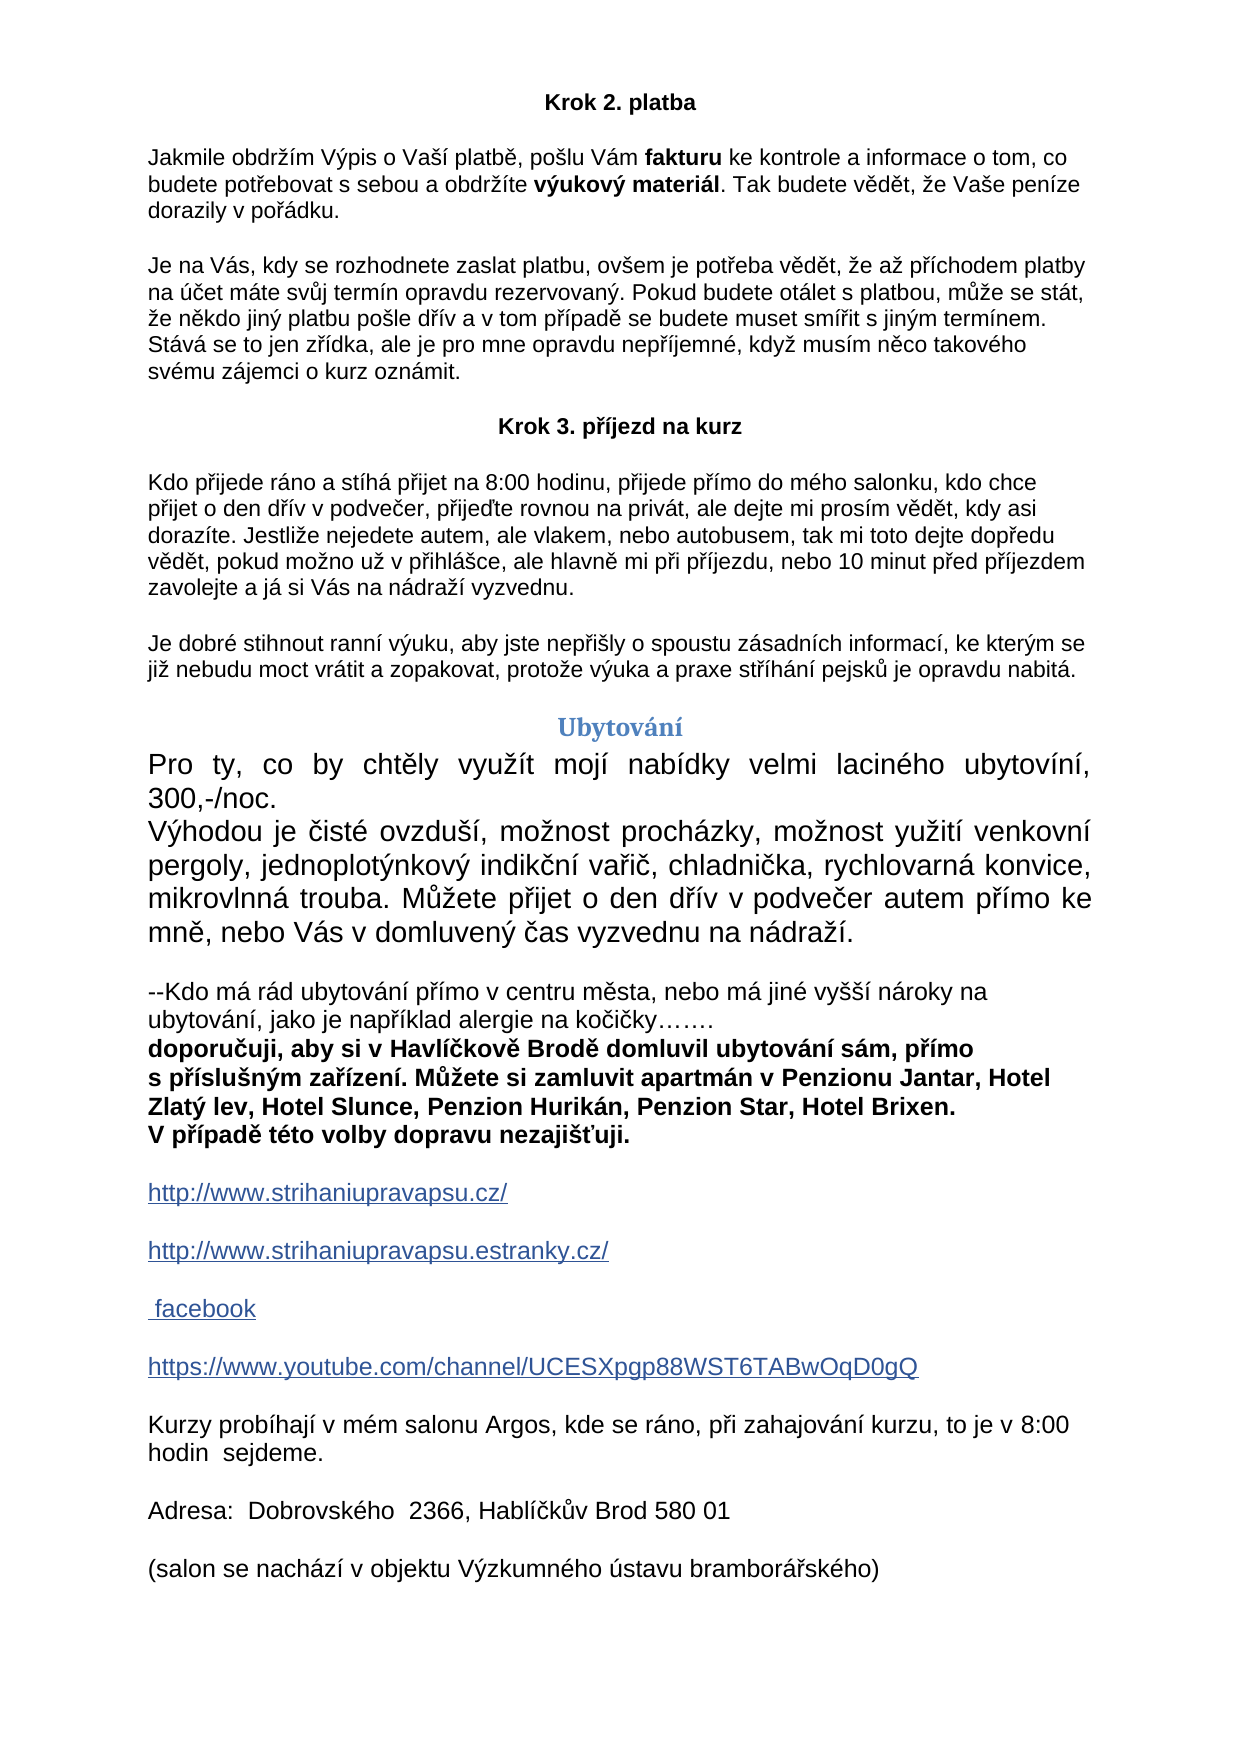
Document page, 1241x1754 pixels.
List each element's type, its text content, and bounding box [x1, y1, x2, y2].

text http://www.strihaniupravapsu.cz/ [148, 1178, 1092, 1207]
text Je na Vás, kdy se rozhodnete zaslat platbu, ovšem je potřeba vědět, že až příchodem platby na účet máte svůj termín opravdu rezervovaný. Pokud budete otálet s platbou, může se stát, že někdo jiný platbu pošle dřív a v tom případě se budete muset smířit s jiným termínem. Stává se to jen zřídka, ale je pro mne opravdu nepříjemné, když musím něco takového svému zájemci o kurz oznámit. [148, 252, 1092, 384]
text Krok 3. příjezd na kurz [148, 413, 1092, 440]
text V případě této volby dopravu nezajišťuji. [148, 1120, 1092, 1149]
text Pro ty, co by chtěly využít mojí nabídky velmi laciného ubytovíní, 300,-/noc. [148, 747, 1092, 814]
text doporučuji, aby si v Havlíčkově Brodě domluvil ubytování sám, přímo s příslušným zařízení. Můžete si zamluvit apartmán v Penzionu Jantar, Hotel Zlatý lev, Hotel Slunce, Penzion Hurikán, Penzion Star, Hotel Brixen. [148, 1034, 1092, 1120]
text Výhodou je čisté ovzduší, možnost procházky, možnost yužití venkovní pergoly, jednoplotýnkový indikční vařič, chladnička, rychlovarná konvice, mikrovlnná trouba. Můžete přijet o den dřív v podvečer autem přímo ke mně, nebo Vás v domluvený čas vyzvednu na nádraží. [148, 814, 1092, 949]
subtitle Ubytování [148, 712, 1092, 743]
text --Kdo má rád ubytování přímo v centru města, nebo má jiné vyšší nároky na ubytování, jako je například alergie na kočičky……. [148, 977, 1092, 1034]
text https://www.youtube.com/channel/UCESXpgp88WST6TABwOqD0gQ [148, 1352, 1092, 1380]
text http://www.strihaniupravapsu.estranky.cz/ [148, 1236, 1092, 1264]
text Kdo přijede ráno a stíhá přijet na 8:00 hodinu, přijede přímo do mého salonku, kdo chce přijet o den dřív v podvečer, přijeďte rovnou na privát, ale dejte mi prosím vědět, kdy asi dorazíte. Jestliže nejedete autem, ale vlakem, nebo autobusem, tak mi toto dejte dopředu vědět, pokud možno už v přihlášce, ale hlavně mi při příjezdu, nebo 10 minut před příjezdem zavolejte a já si Vás na nádraží vyzvednu. [148, 469, 1092, 601]
text facebook [148, 1294, 1092, 1322]
text Krok 2. platba [148, 89, 1092, 115]
text Adresa: Dobrovského 2366, Hablíčkův Brod 580 01 [148, 1496, 1092, 1525]
text (salon se nachází v objektu Výzkumného ústavu bramborářského) [148, 1554, 1092, 1583]
text Je dobré stihnout ranní výuku, aby jste nepřišly o spoustu zásadních informací, ke kterým se již nebudu moct vrátit a zopakovat, protože výuka a praxe stříhání pejsků je opravdu nabitá. [148, 630, 1092, 682]
text Jakmile obdržím Výpis o Vaší platbě, pošlu Vám fakturu ke kontrole a informace o tom, co budete potřebovat s sebou a obdržíte výukový materiál. Tak budete vědět, že Vaše peníze dorazily v pořádku. [148, 144, 1092, 223]
text Kurzy probíhají v mém salonu Argos, kde se ráno, při zahajování kurzu, to je v 8:00 hodin sejdeme. [148, 1409, 1092, 1467]
